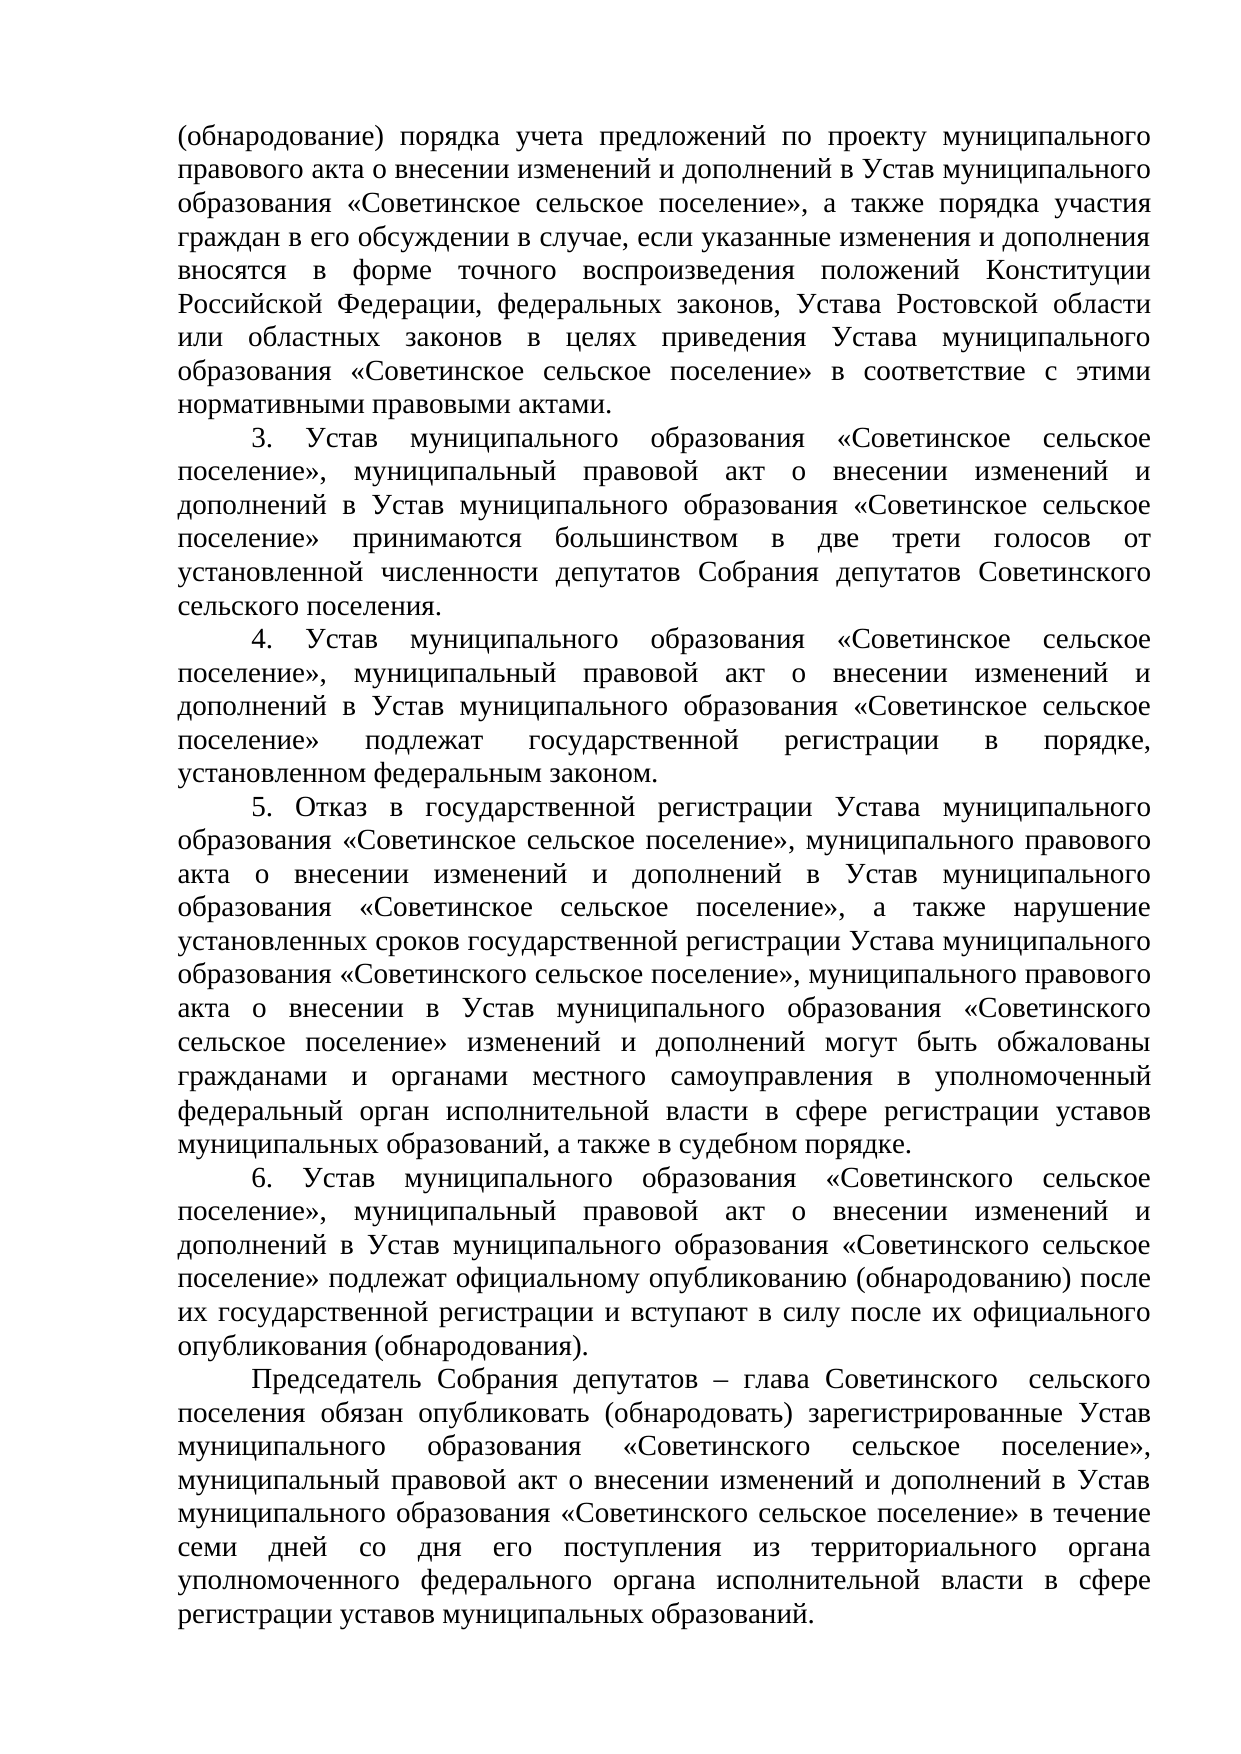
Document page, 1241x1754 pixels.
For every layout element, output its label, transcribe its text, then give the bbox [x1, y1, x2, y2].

text 3. Устав муниципального образования «Советинское сельское поселение», муниципальный правовой акт о внесении изменений и дополнений в Устав муниципального образования «Советинское сельское поселение» принимаются большинством в две трети голосов от установленной численности депутатов Собрания депутатов Советинского сельского поселения. [177, 420, 1152, 621]
text 6. Устав муниципального образования «Советинского сельское поселение», муниципальный правовой акт о внесении изменений и дополнений в Устав муниципального образования «Советинского сельское поселение» подлежат официальному опубликованию (обнародованию) после их государственной регистрации и вступают в силу после их официального опубликования (обнародования). [177, 1160, 1152, 1361]
text 4. Устав муниципального образования «Советинское сельское поселение», муниципальный правовой акт о внесении изменений и дополнений в Устав муниципального образования «Советинское сельское поселение» подлежат государственной регистрации в порядке, установленном федеральным законом. [177, 621, 1152, 789]
text 5. Отказ в государственной регистрации Устава муниципального образования «Советинское сельское поселение», муниципального правового акта о внесении изменений и дополнений в Устав муниципального образования «Советинское сельское поселение», а также нарушение установленных сроков государственной регистрации Устава муниципального образования «Советинского сельское поселение», муниципального правового акта о внесении в Устав муниципального образования «Советинского сельское поселение» изменений и дополнений могут быть обжалованы гражданами и органами местного самоуправления в уполномоченный федеральный орган исполнительной власти в сфере регистрации уставов муниципальных образований, а также в судебном порядке. [177, 789, 1152, 1160]
text Председатель Собрания депутатов – глава Советинского сельского поселения обязан опубликовать (обнародовать) зарегистрированные Устав муниципального образования «Советинского сельское поселение», муниципальный правовой акт о внесении изменений и дополнений в Устав муниципального образования «Советинского сельское поселение» в течение семи дней со дня его поступления из территориального органа уполномоченного федерального органа исполнительной власти в сфере регистрации уставов муниципальных образований. [177, 1361, 1152, 1629]
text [177, 118, 1152, 420]
